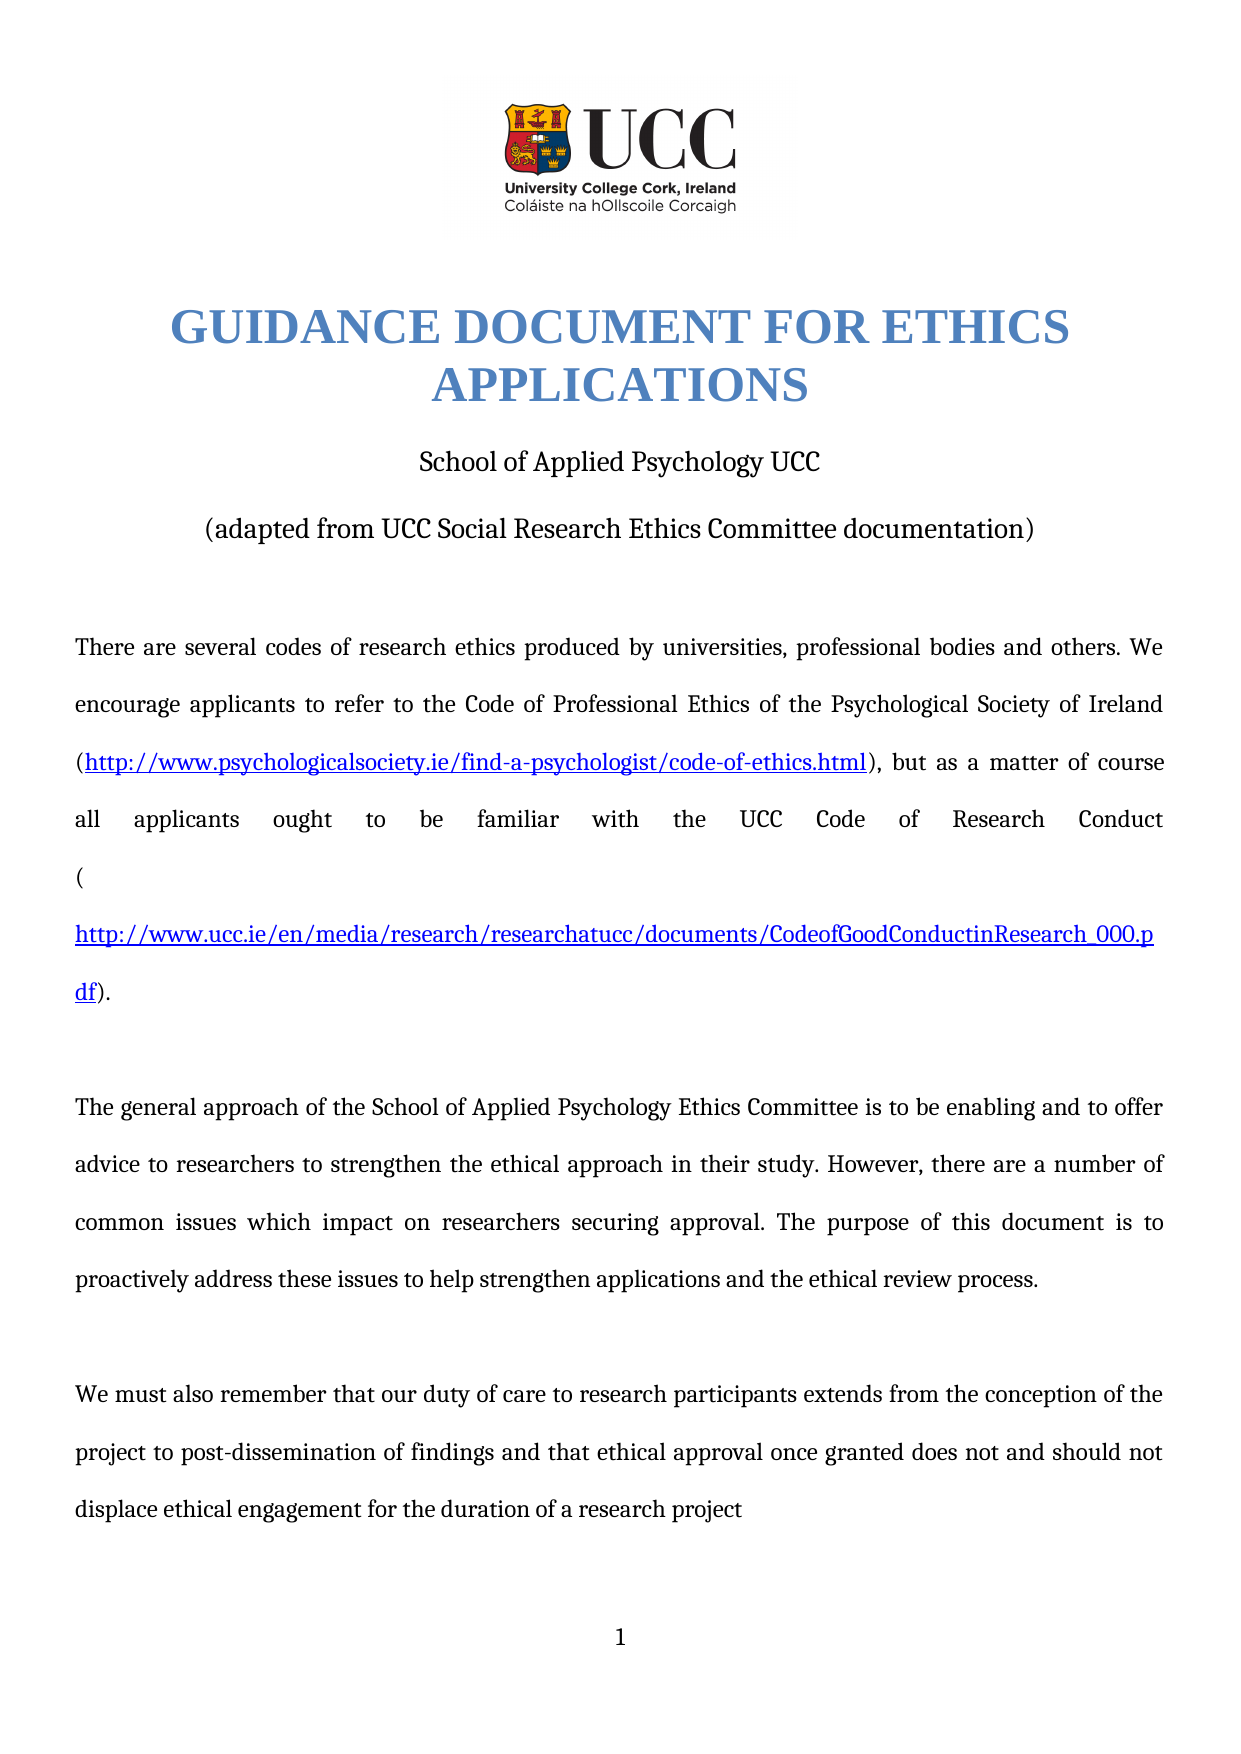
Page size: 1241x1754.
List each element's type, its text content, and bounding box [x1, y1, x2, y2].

text GUIDANCE DOCUMENT FOR ETHICS APPLICATIONS [75, 297, 1165, 412]
picture [442, 75, 799, 240]
text (adapted from UCC Social Research Ethics Committee documentation) [75, 513, 1165, 546]
text We must also remember that our duty of care to research participants extends from the conception of the project to post-dissemination of findings and that ethical approval once granted does not and should not displace ethical engagement for the duration of a research project [75, 1380, 1165, 1524]
text The general approach of the School of Applied Psychology Ethics Committee is to be enabling and to offer advice to researchers to strengthen the ethical approach in their study. However, there are a number of common issues which impact on researchers securing approval. The purpose of this document is to proactively address these issues to help strengthen applications and the ethical review process. [75, 1092, 1165, 1294]
text There are several codes of research ethics produced by universities, professional bodies and others. We encourage applicants to refer to the Code of Professional Ethics of the Psychological Society of Ireland (http://www.psychologicalsociety.ie/find-a-psychologist/code-of-ethics.html), but as a matter of course all applicants ought to be familiar with the UCC Code of Research Conduct (http://www.ucc.ie/en/media/research/researchatucc/documents/CodeofGoodConductinResearch_000.pdf). [75, 632, 1165, 1006]
text School of Applied Psychology UCC [75, 446, 1165, 479]
